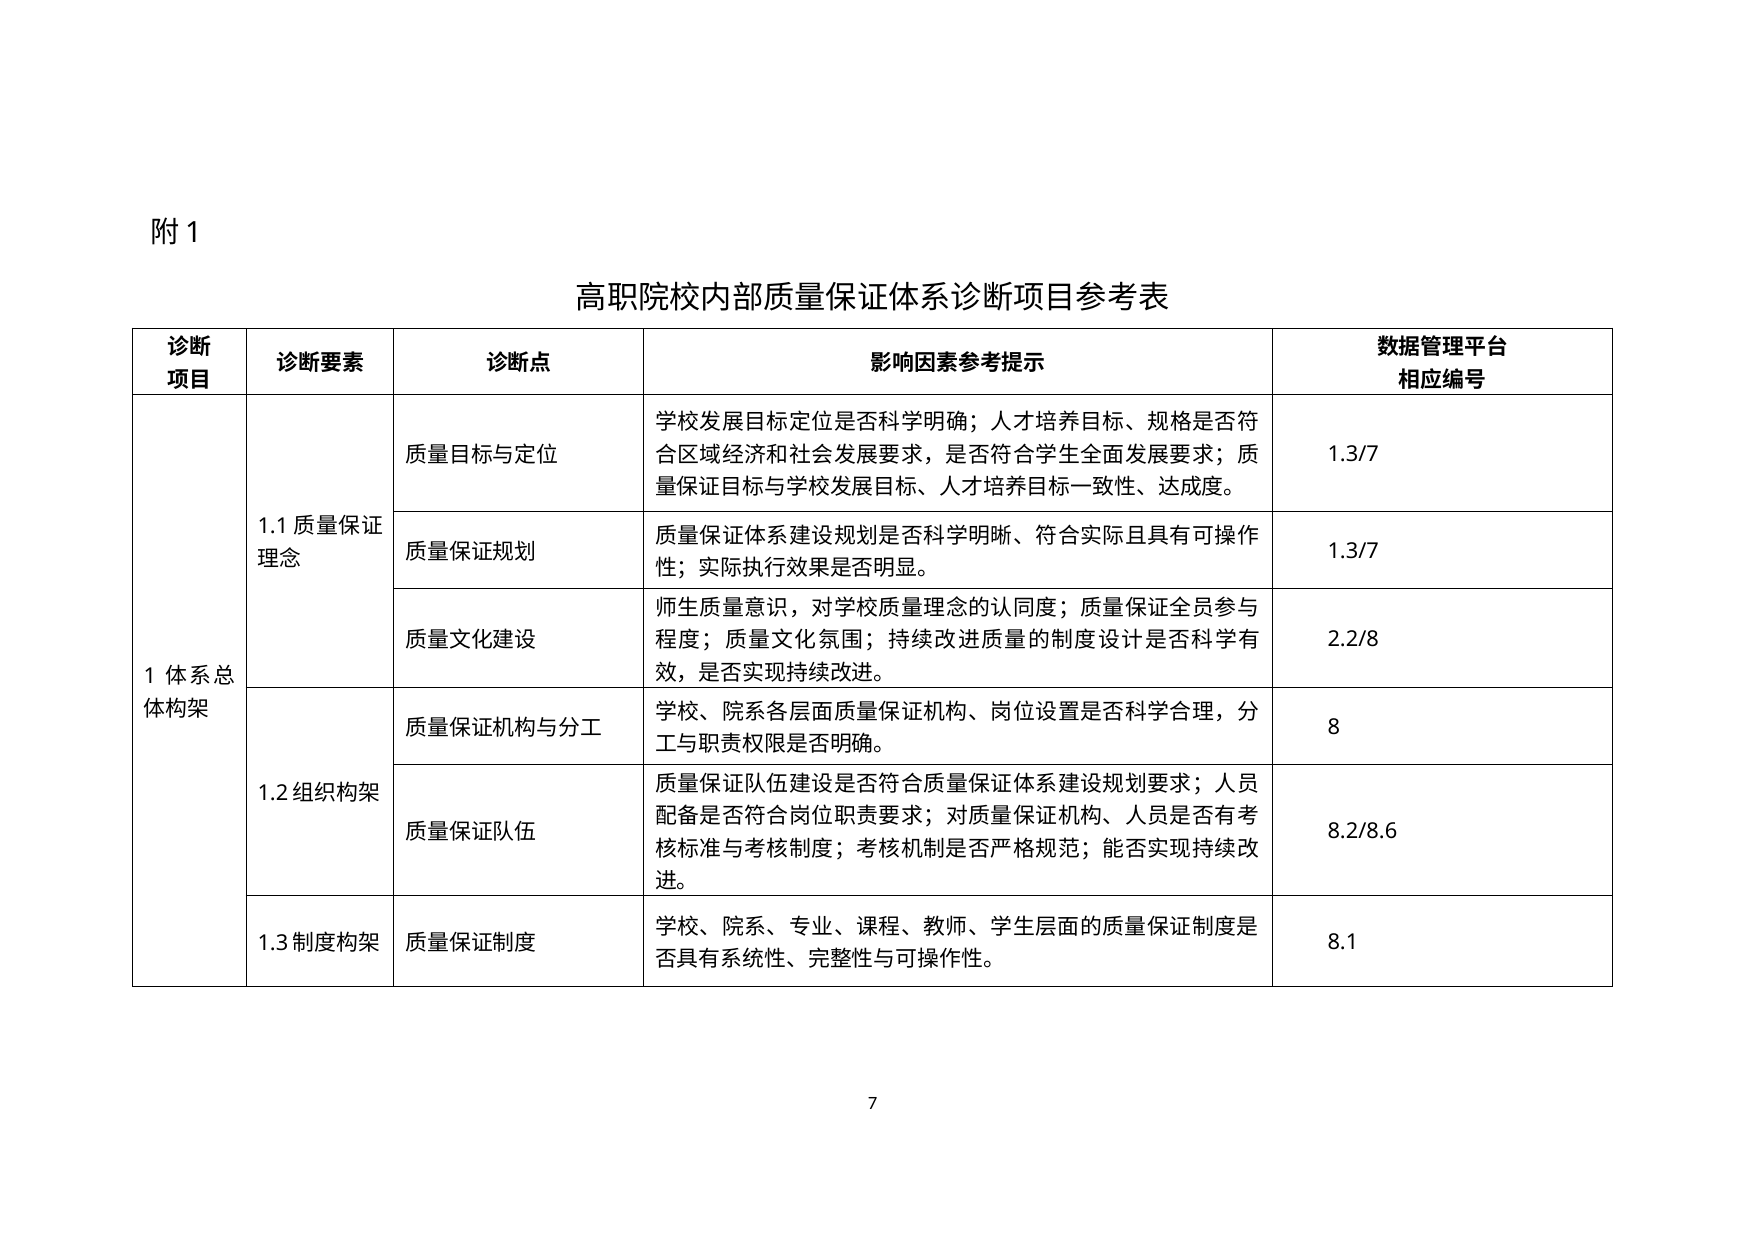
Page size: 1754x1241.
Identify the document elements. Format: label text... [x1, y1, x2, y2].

table_cell 学校发展目标定位是否科学明确；人才培养目标、规格是否符合区域经济和社会发展要求，是否符合学生全面发展要求；质量保证目标与学校发展目标、人才培养目标一致性、达成度。 [644, 395, 1272, 511]
table_cell 质量保证队伍建设是否符合质量保证体系建设规划要求；人员配备是否符合岗位职责要求；对质量保证机构、人员是否有考核标准与考核制度；考核机制是否严格规范；能否实现持续改进。 [644, 765, 1272, 895]
table_cell 1.3/7 [1273, 512, 1612, 588]
table_cell 质量保证队伍 [394, 765, 643, 895]
text 附1 [150, 198, 1595, 263]
table_cell 1.1质量保证理念 [247, 395, 393, 687]
table_cell 1 体系总体构架 [133, 395, 246, 986]
table_cell 质量目标与定位 [394, 395, 643, 511]
table_cell 1.3制度构架 [247, 896, 393, 986]
text 高职院校内部质量保证体系诊断项目参考表 [150, 263, 1595, 328]
table_cell 质量文化建设 [394, 589, 643, 687]
table_cell 学校、院系各层面质量保证机构、岗位设置是否科学合理，分工与职责权限是否明确。 [644, 688, 1272, 764]
table_header 影响因素参考提示 [644, 329, 1272, 394]
table_cell 质量保证制度 [394, 896, 643, 986]
table_cell 1.3/7 [1273, 395, 1612, 511]
table_cell 8 [1273, 688, 1612, 764]
table_cell 1.2组织构架 [247, 688, 393, 895]
table_cell 师生质量意识，对学校质量理念的认同度；质量保证全员参与程度；质量文化氛围；持续改进质量的制度设计是否科学有效，是否实现持续改进。 [644, 589, 1272, 687]
table_cell 学校、院系、专业、课程、教师、学生层面的质量保证制度是否具有系统性、完整性与可操作性。 [644, 896, 1272, 986]
table_cell 质量保证体系建设规划是否科学明晰、符合实际且具有可操作性；实际执行效果是否明显。 [644, 512, 1272, 588]
table_cell 8.2/8.6 [1273, 765, 1612, 895]
table_cell 8.1 [1273, 896, 1612, 986]
table_header 诊断要素 [247, 329, 393, 394]
table_header 诊断 项目 [133, 329, 246, 394]
table_cell 质量保证规划 [394, 512, 643, 588]
table_header 数据管理平台 相应编号 [1273, 329, 1612, 394]
table_header 诊断点 [394, 329, 643, 394]
table_cell 质量保证机构与分工 [394, 688, 643, 764]
table_cell 2.2/8 [1273, 589, 1612, 687]
